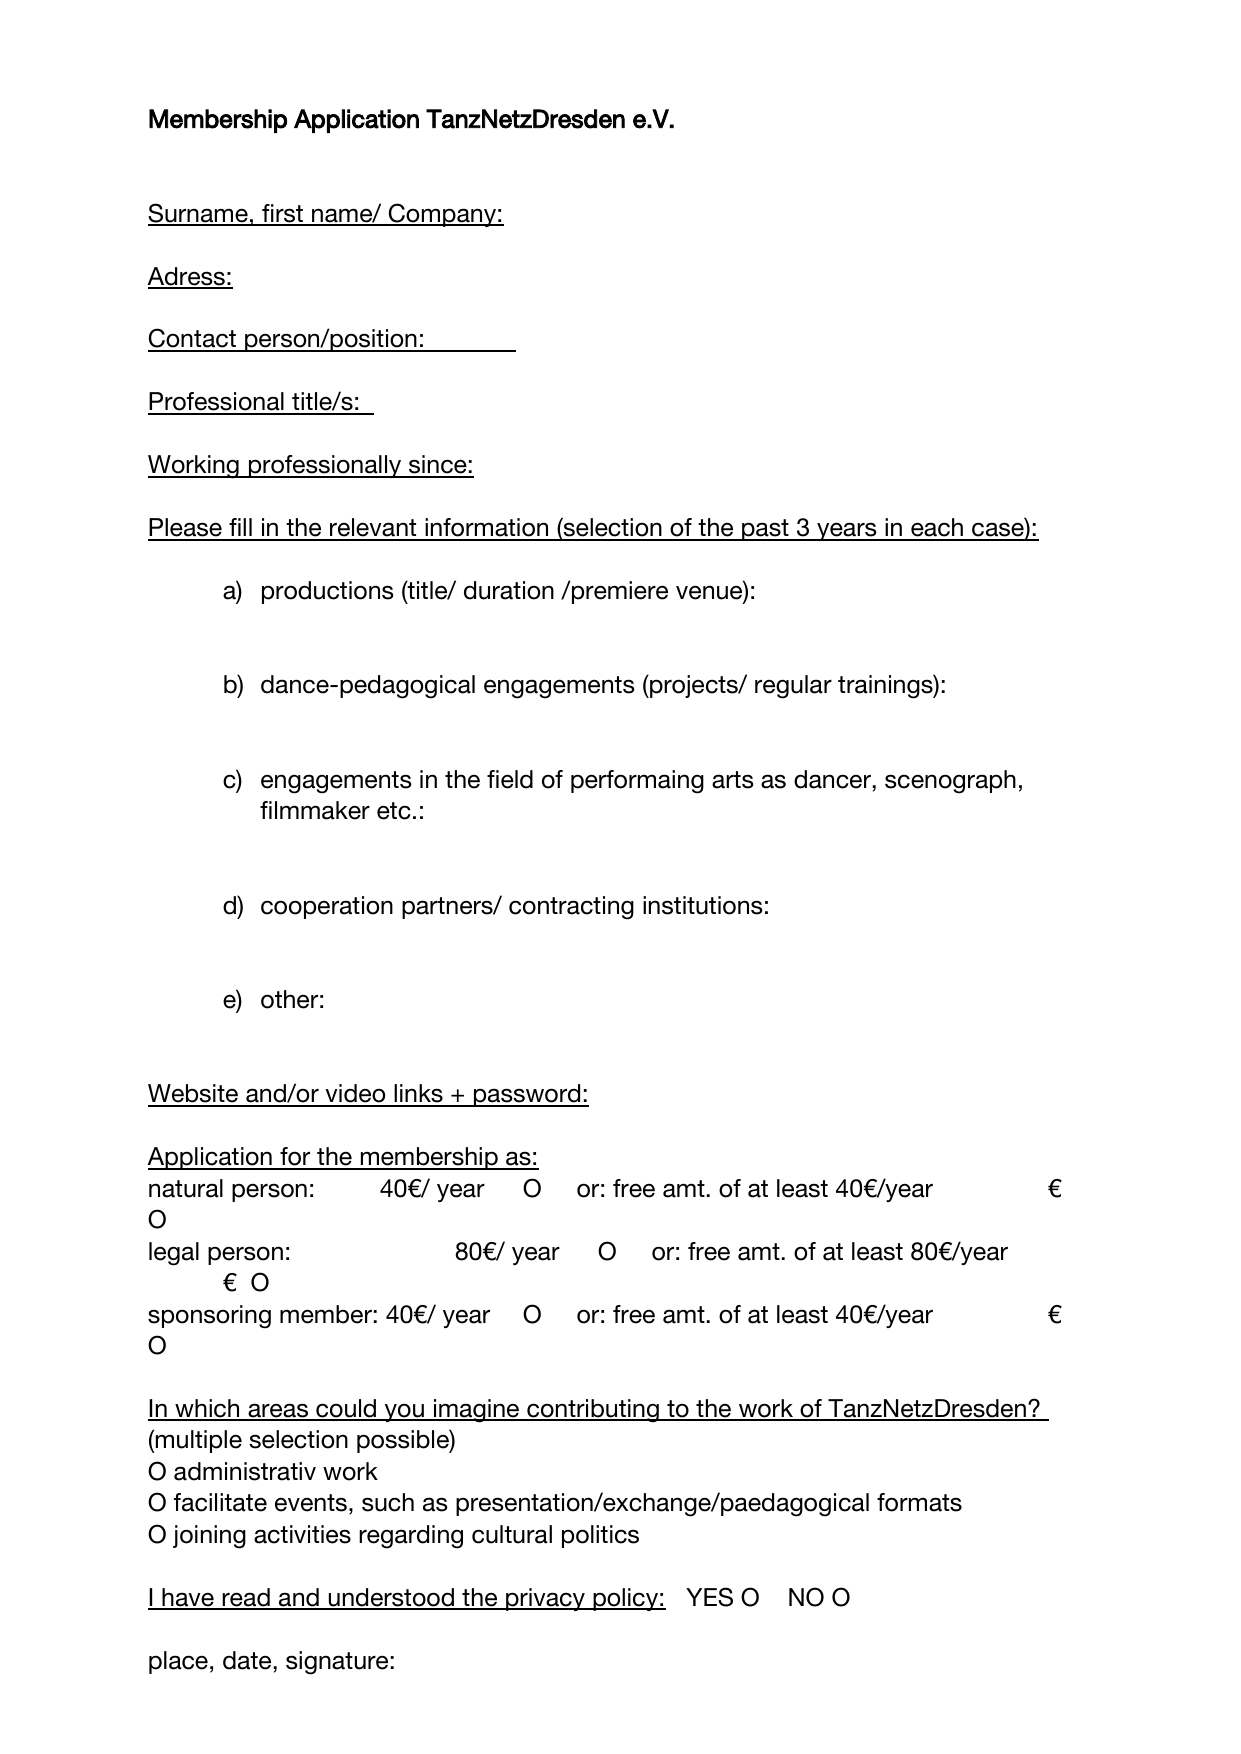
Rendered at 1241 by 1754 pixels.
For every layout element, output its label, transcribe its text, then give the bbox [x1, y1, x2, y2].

text legal person: 80€/ year O or: free amt. of at least 80€/year € O [148, 1236, 1093, 1299]
text Membership Application TanzNetzDresden e.V. [148, 103, 1093, 135]
text sponsoring member: 40€/ year O or: free amt. of at least 40€/year € O [148, 1299, 1093, 1362]
text Working professionally since: [148, 449, 1093, 481]
text Adress: [148, 261, 1093, 292]
list engagements in the field of performaing arts as dancer, scenograph, filmmaker etc.: [223, 764, 1093, 827]
text In which areas could you imagine contributing to the work of TanzNetzDresden? (multiple selection possible) [148, 1393, 1093, 1456]
text O joining activities regarding cultural politics [148, 1519, 1093, 1550]
text Professional title/s: [148, 386, 1093, 418]
list other: [223, 984, 1093, 1016]
text natural person: 40€/ year O or: free amt. of at least 40€/year € O [148, 1173, 1093, 1236]
text O administrativ work [148, 1456, 1093, 1487]
text I have read and understood the privacy policy: YES O NO O [148, 1582, 1093, 1613]
text Website and/or video links + password: [148, 1078, 1093, 1110]
list productions (title/ duration /premiere venue): [223, 575, 1093, 607]
text O facilitate events, such as presentation/exchange/paedagogical formats [148, 1487, 1093, 1519]
text Please fill in the relevant information (selection of the past 3 years in each case): [148, 512, 1093, 544]
text Application for the membership as: [148, 1141, 1093, 1173]
text Contact person/position: [148, 323, 1093, 355]
list dance-pedagogical engagements (projects/ regular trainings): [223, 669, 1093, 701]
text place, date, signature: [148, 1645, 1093, 1676]
list cooperation partners/ contracting institutions: [223, 890, 1093, 921]
text Surname, first name/ Company: [148, 198, 1093, 229]
